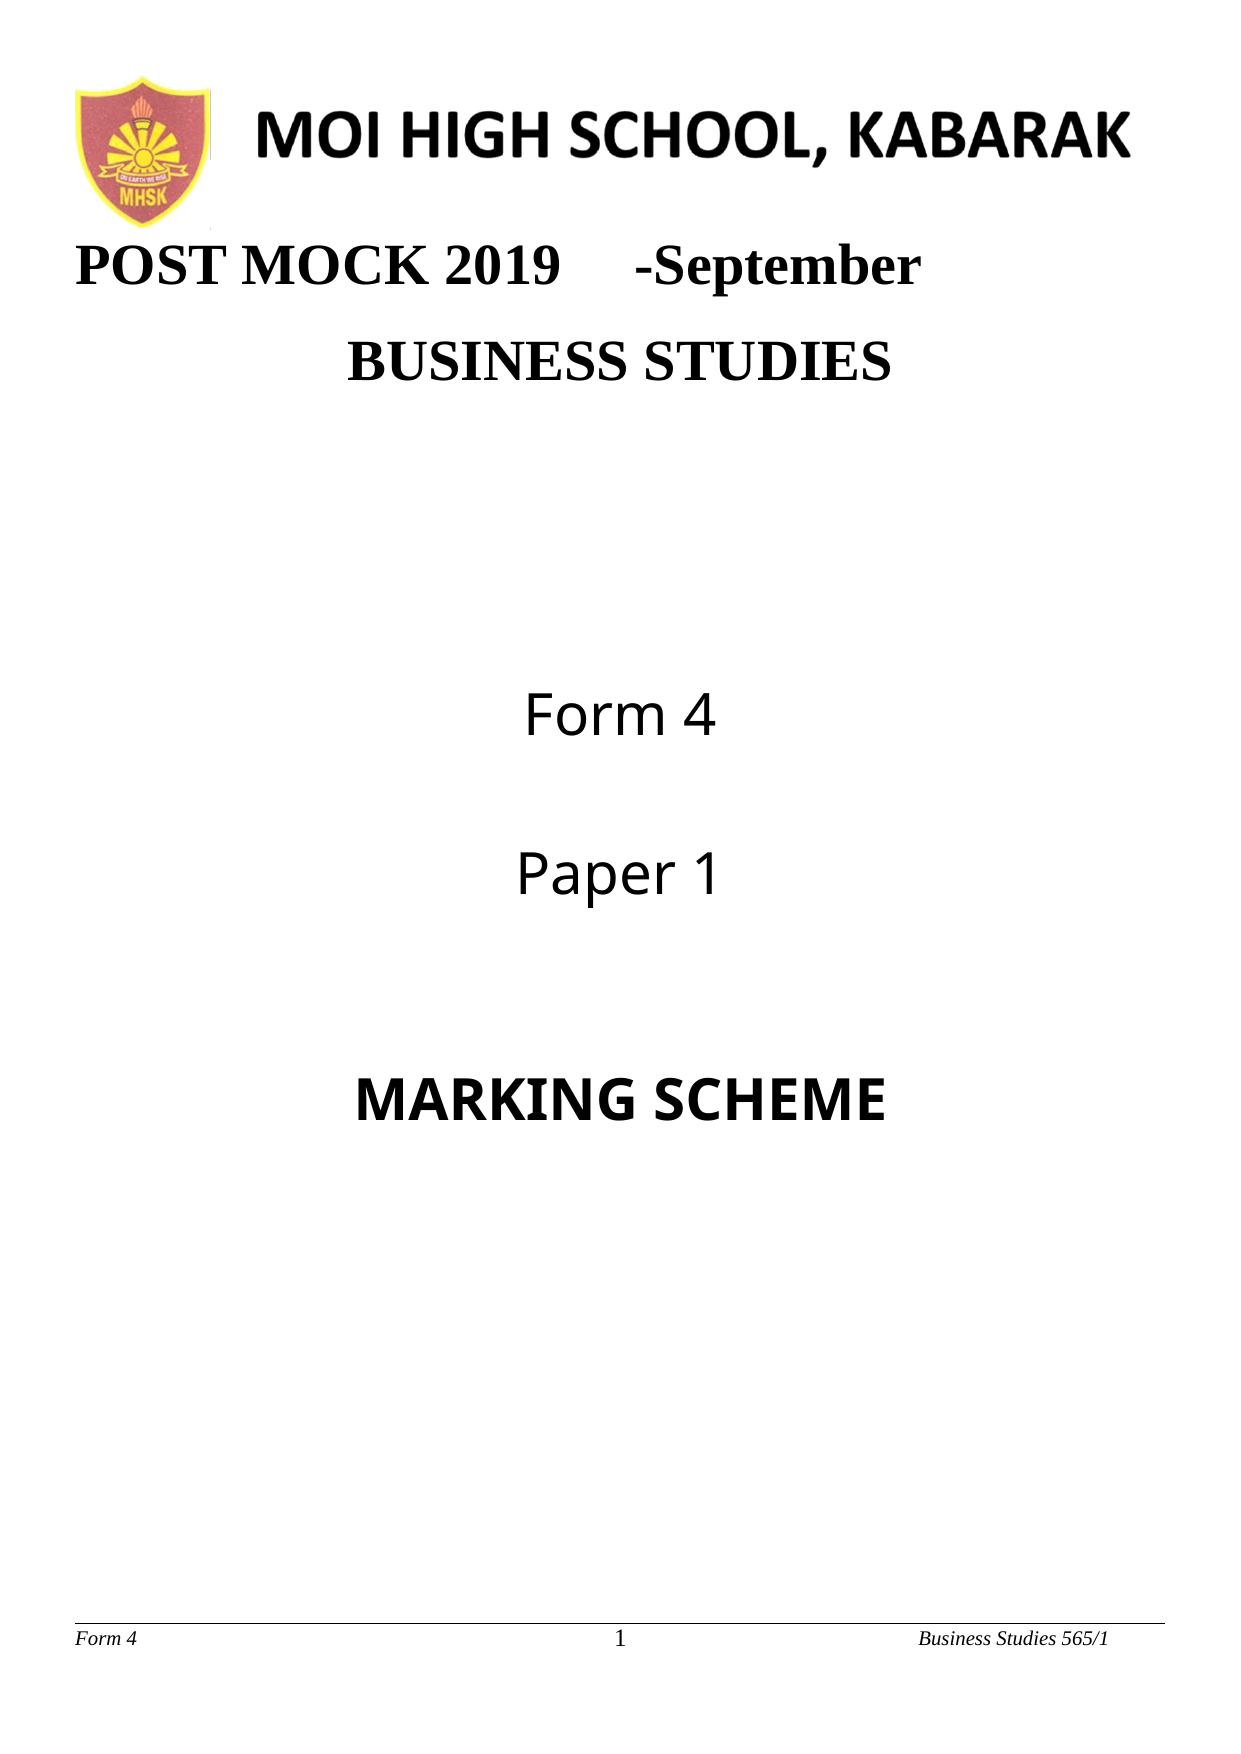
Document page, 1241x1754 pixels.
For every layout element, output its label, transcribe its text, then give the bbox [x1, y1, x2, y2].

picture [75, 75, 1166, 230]
text Form 4 [75, 673, 1165, 753]
text POST MOCK 2019 -September [75, 230, 1165, 297]
text Paper 1 [75, 832, 1165, 912]
text BUSINESS STUDIES [75, 326, 1165, 393]
text MARKING SCHEME [75, 1058, 1165, 1138]
